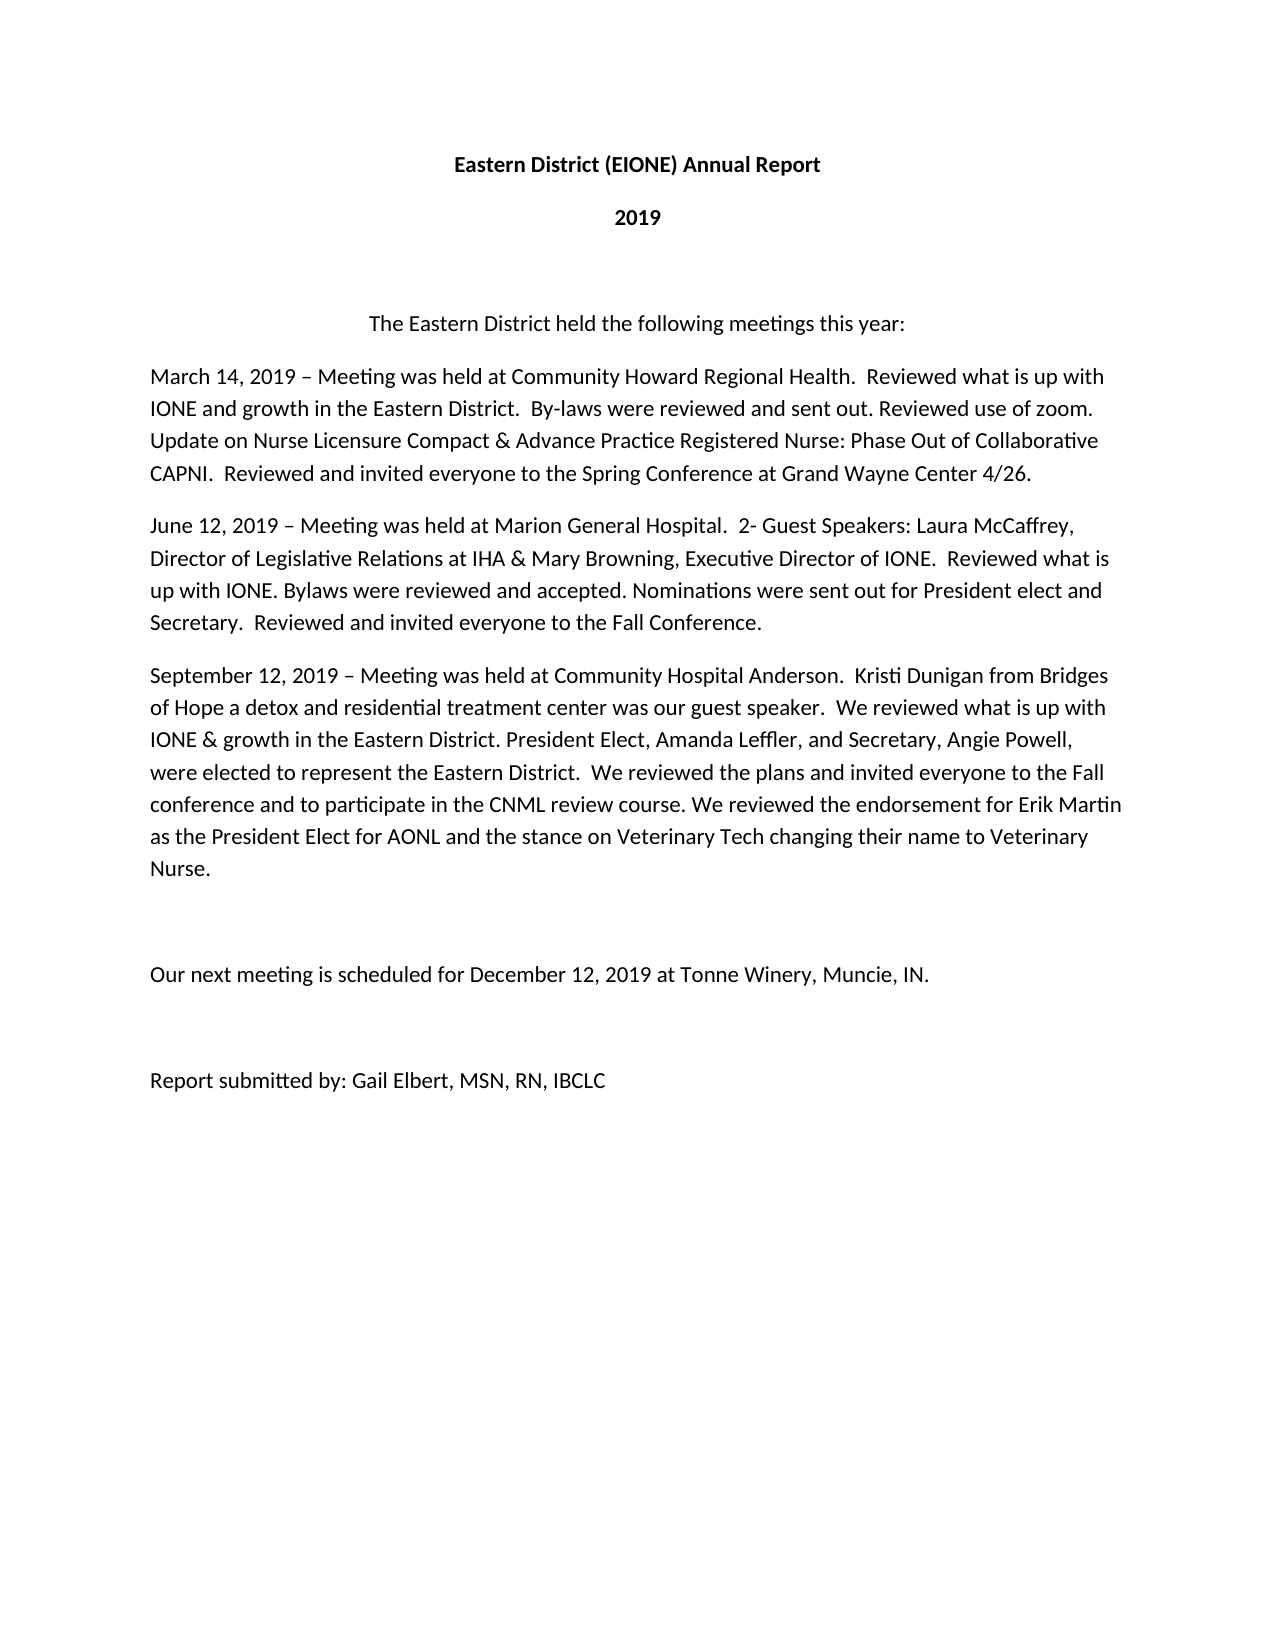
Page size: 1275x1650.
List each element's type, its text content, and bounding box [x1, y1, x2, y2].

text March 14, 2019 – Meeting was held at Community Howard Regional Health. Reviewed what is up with IONE and growth in the Eastern District. By-laws were reviewed and sent out. Reviewed use of zoom. Update on Nurse Licensure Compact & Advance Practice Registered Nurse: Phase Out of Collaborative CAPNI. Reviewed and invited everyone to the Spring Conference at Grand Wayne Center 4/26. [150, 362, 1125, 487]
text 2019 [150, 203, 1125, 231]
text June 12, 2019 – Meeting was held at Marion General Hospital. 2- Guest Speakers: Laura McCaffrey, Director of Legislative Relations at IHA & Mary Browning, Executive Director of IONE. Reviewed what is up with IONE. Bylaws were reviewed and accepted. Nominations were sent out for President elect and Secretary. Reviewed and invited everyone to the Fall Conference. [150, 512, 1125, 636]
text Our next meeting is scheduled for December 12, 2019 at Tonne Winery, Muncie, IN. [150, 960, 1125, 988]
text September 12, 2019 – Meeting was held at Community Hospital Anderson. Kristi Dunigan from Bridges of Hope a detox and residential treatment center was our guest speaker. We reviewed what is up with IONE & growth in the Eastern District. President Elect, Amanda Leffler, and Secretary, Angie Powell, were elected to represent the Eastern District. We reviewed the plans and invited everyone to the Fall conference and to participate in the CNML review course. We reviewed the endorsement for Erik Martin as the President Elect for AONL and the stance on Veterinary Tech changing their name to Veterinary Nurse. [150, 661, 1125, 882]
text Report submitted by: Gail Elbert, MSN, RN, IBCLC [150, 1066, 1125, 1094]
text The Eastern District held the following meetings this year: [150, 309, 1125, 337]
text Eastern District (EIONE) Annual Report [150, 150, 1125, 178]
